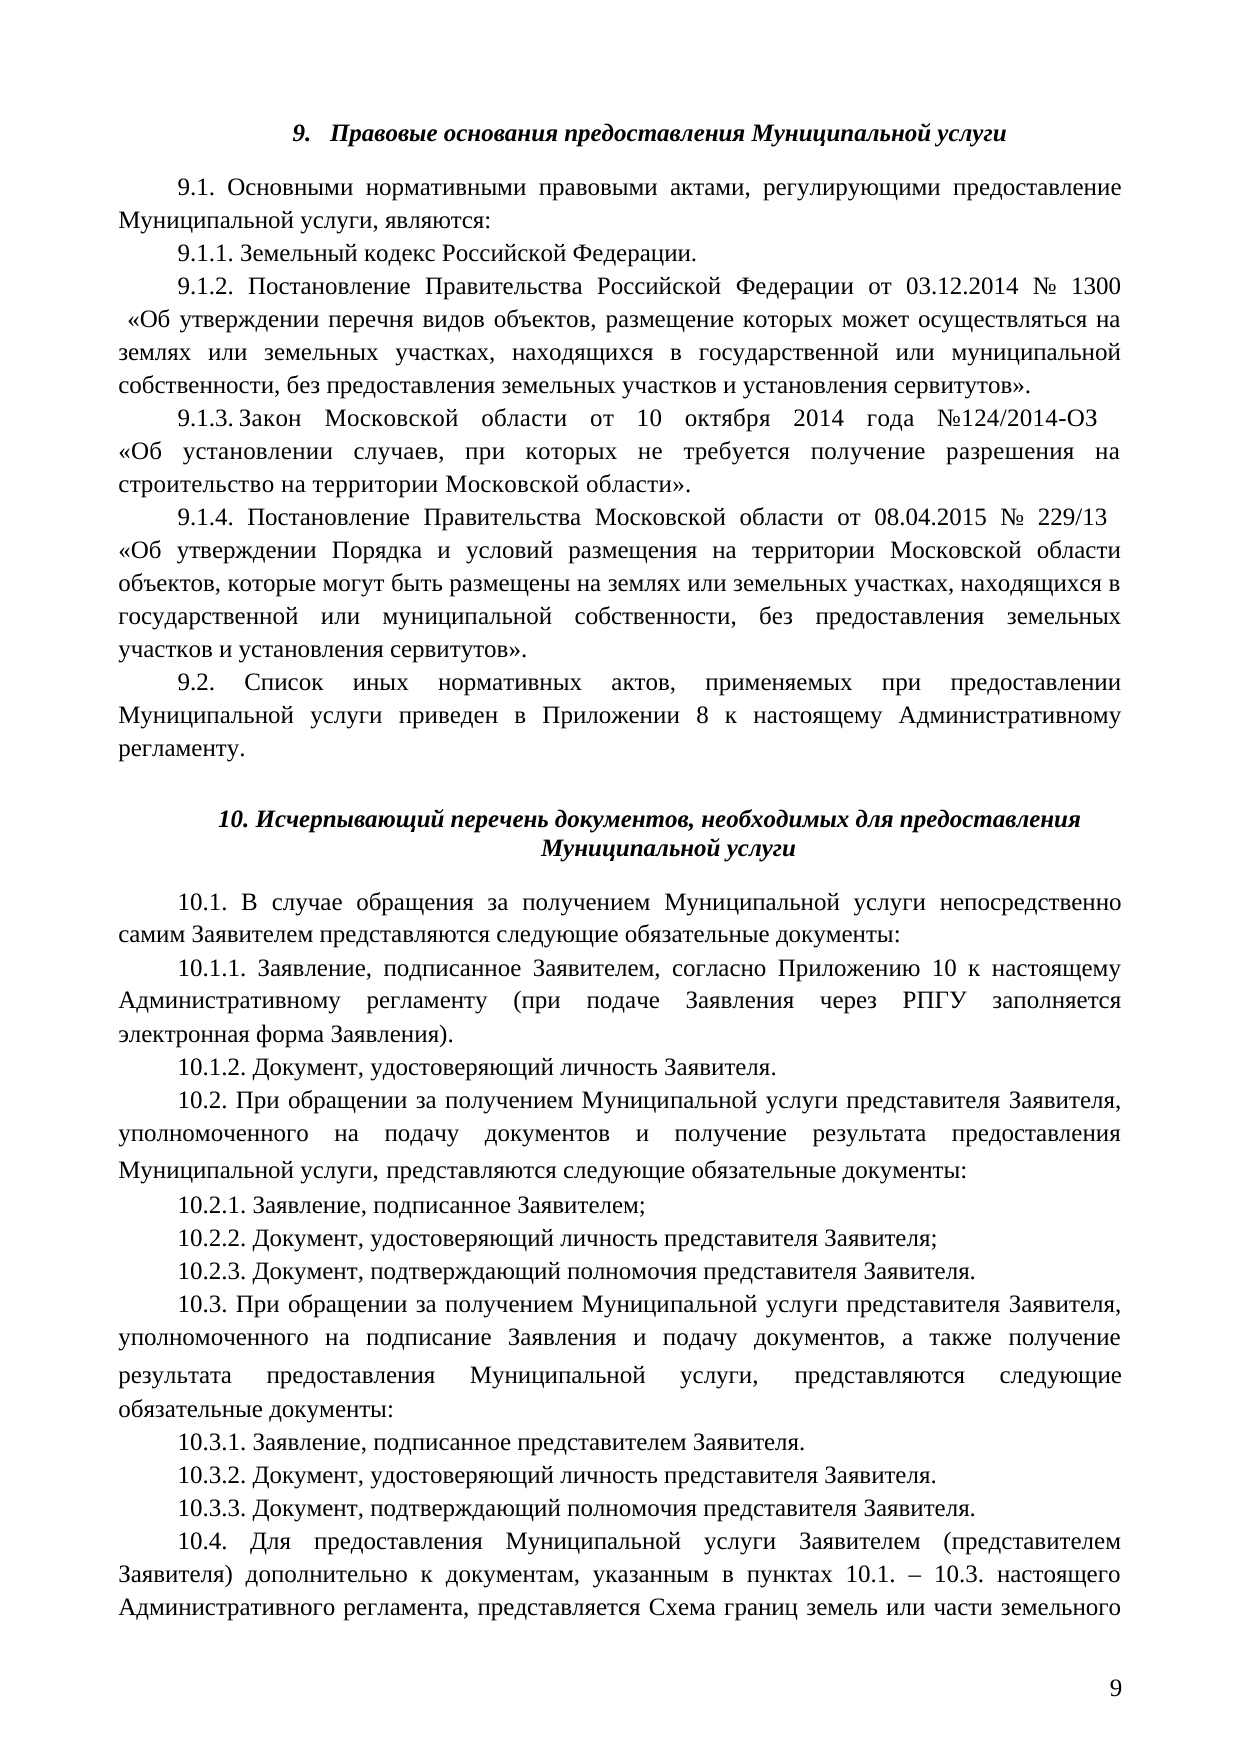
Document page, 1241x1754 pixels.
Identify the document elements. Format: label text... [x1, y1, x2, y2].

list 10.2.2. Документ, удостоверяющий личность представителя Заявителя; [118, 1223, 1122, 1252]
text 9.1.4. Постановление Правительства Московской области от 08.04.2015 № 229/13 «Об утверждении Порядка и условий размещения на территории Московской области объектов, которые могут быть размещены на землях или земельных участках, находящихся в государственной или муниципальной собственности, без предоставления земельных участков и установления сервитутов». [118, 502, 1122, 663]
list 9.1.2. Постановление Правительства Российской Федерации от 03.12.2014 № 1300 «Об утверждении перечня видов объектов, размещение которых может осуществляться на землях или земельных участках, находящихся в государственной или муниципальной собственности, без предоставления земельных участков и установления сервитутов». [118, 271, 1122, 399]
list 10.2.1. Заявление, подписанное Заявителем; [118, 1190, 1122, 1219]
list Исчерпывающий перечень документов, необходимых для предоставления Муниципальной услуги [177, 804, 1122, 862]
text 10.1.2. Документ, удостоверяющий личность Заявителя. [118, 1052, 1122, 1080]
list 10.2. При обращении за получением Муниципальной услуги представителя Заявителя, уполномоченного на подачу документов и получение результата предоставления Муниципальной услуги, представляются следующие обязательные документы: [118, 1085, 1122, 1185]
list 9.1.1. Земельный кодекс Российской Федерации. [118, 238, 1122, 267]
list 9.2. Список иных нормативных актов, применяемых при предоставлении Муниципальной услуги приведен в Приложении 8 к настоящему Административному регламенту. [118, 667, 1122, 762]
text 9.1.3. Закон Московской области от 10 октября 2014 года №124/2014-ОЗ «Об установлении случаев, при которых не требуется получение разрешения на строительство на территории Московской области». [118, 403, 1122, 498]
list 10.1. В случае обращения за получением Муниципальной услуги непосредственно самим Заявителем представляются следующие обязательные документы: [118, 887, 1122, 948]
text 10.3.2. Документ, удостоверяющий личность представителя Заявителя. [118, 1460, 1122, 1488]
list 9.1. Основными нормативными правовыми актами, регулирующими предоставление Муниципальной услуги, являются: [118, 172, 1122, 234]
text 10.3.1. Заявление, подписанное представителем Заявителя. [118, 1427, 1122, 1455]
list 10.2.3. Документ, подтверждающий полномочия представителя Заявителя. [118, 1256, 1122, 1285]
list 10.3. При обращении за получением Муниципальной услуги представителя Заявителя, уполномоченного на подписание Заявления и подачу документов, а также получение результата предоставления Муниципальной услуги, представляются следующие обязательные документы: [118, 1289, 1122, 1422]
list 10.3.3. Документ, подтверждающий полномочия представителя Заявителя. [118, 1493, 1122, 1521]
text 10.1.1. Заявление, подписанное Заявителем, согласно Приложению 10 к настоящему Административному регламенту (при подаче Заявления через РПГУ заполняется электронная форма Заявления). [118, 953, 1122, 1047]
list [118, 1526, 1122, 1621]
list Правовые основания предоставления Муниципальной услуги [177, 118, 1122, 147]
